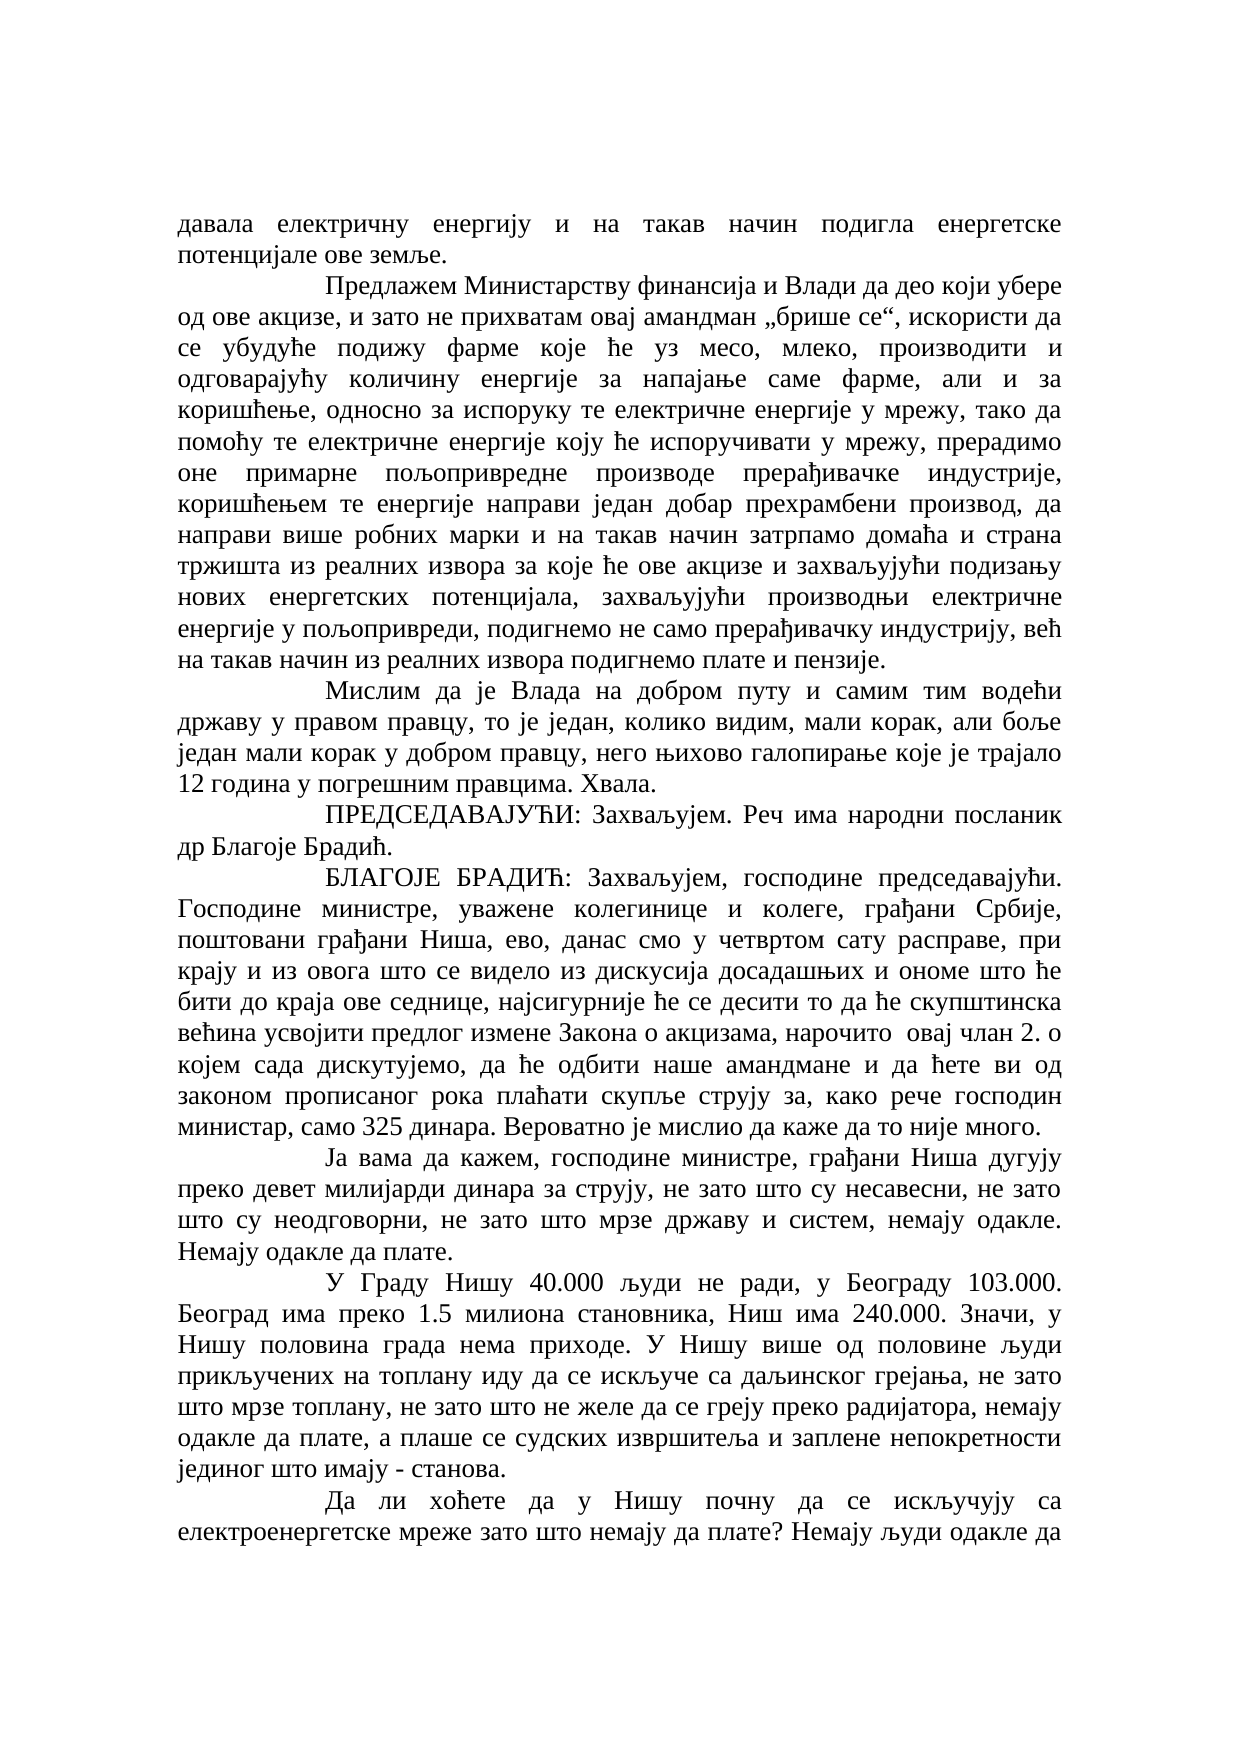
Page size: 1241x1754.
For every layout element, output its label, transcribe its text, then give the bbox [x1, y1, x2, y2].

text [177, 1484, 1063, 1546]
text Ја вама да кажем, господине министре, грађани Ниша дугују преко девет милијарди динара за струју, не зато што су несавесни, не зато што су неодговорни, не зато што мрзе државу и систем, немају одакле. Немају одакле да плате. [177, 1141, 1063, 1266]
text Предлажем Министарству финансија и Влади да део који убере од ове акцизе, и зато не прихватам овај амандман „брише се“, искористи да се убудуће подижу фарме које ће уз месо, млеко, производити и одговарајућу количину енергије за напајање саме фарме, али и за коришћење, односно за испоруку те електричне енергије у мрежу, тако да помоћу те електричне енергије коју ће испоручивати у мрежу, прерадимо оне примарне пољопривредне производе прерађивачке индустрије, коришћењем те енергије направи један добар прехрамбени производ, да направи више робних марки и на такав начин затрпамо домаћа и страна тржишта из реалних извора за које ће ове акцизе и захваљујући подизању нових енергетских потенцијала, захваљујући производњи електричне енергије у пољопривреди, подигнемо не само прерађивачку индустрију, већ на такав начин из реалних извора подигнемо плате и пензије. [177, 269, 1063, 674]
text У Граду Нишу 40.000 људи не ради, у Београду 103.000. Београд има преко 1.5 милиона становника, Ниш има 240.000. Значи, у Нишу половина града нема приходе. У Нишу више од половине људи прикључених на топлану иду да се искључе са даљинског грејања, не зато што мрзе топлану, не зато што не желе да се греју преко радијатора, немају одакле да плате, а плаше се судских извршитеља и заплене непокретности јединог што имају - станова. [177, 1266, 1063, 1484]
text ПРЕДСЕДАВАЈУЋИ: Захваљујем. Реч има народни посланик др Благоје Брадић. [177, 798, 1063, 861]
text Мислим да је Влада на добром путу и самим тим водећи државу у правом правцу, то је један, колико видим, мали корак, али боље један мали корак у добром правцу, него њихово галопирање које је трајало 12 година у погрешним правцима. Хвала. [177, 674, 1063, 798]
text БЛАГОЈЕ БРАДИЋ: Захваљујем, господине председавајући. Господине министре, уважене колегинице и колеге, грађани Србије, поштовани грађани Ниша, ево, данас смо у четвртом сату расправе, при крају и из овога што се видело из дискусија досадашњих и ономе што ће бити до краја ове седнице, најсигурније ће се десити то да ће скупштинска већина усвојити предлог измене Закона о акцизама, нарочито овај члан 2. о којем сада дискутујемо, да ће одбити наше амандмане и да ћете ви од законом прописаног рока плаћати скупље струју за, како рече господин министар, само 325 динара. Вероватно је мислио да каже да то није много. [177, 861, 1063, 1141]
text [177, 207, 1063, 269]
